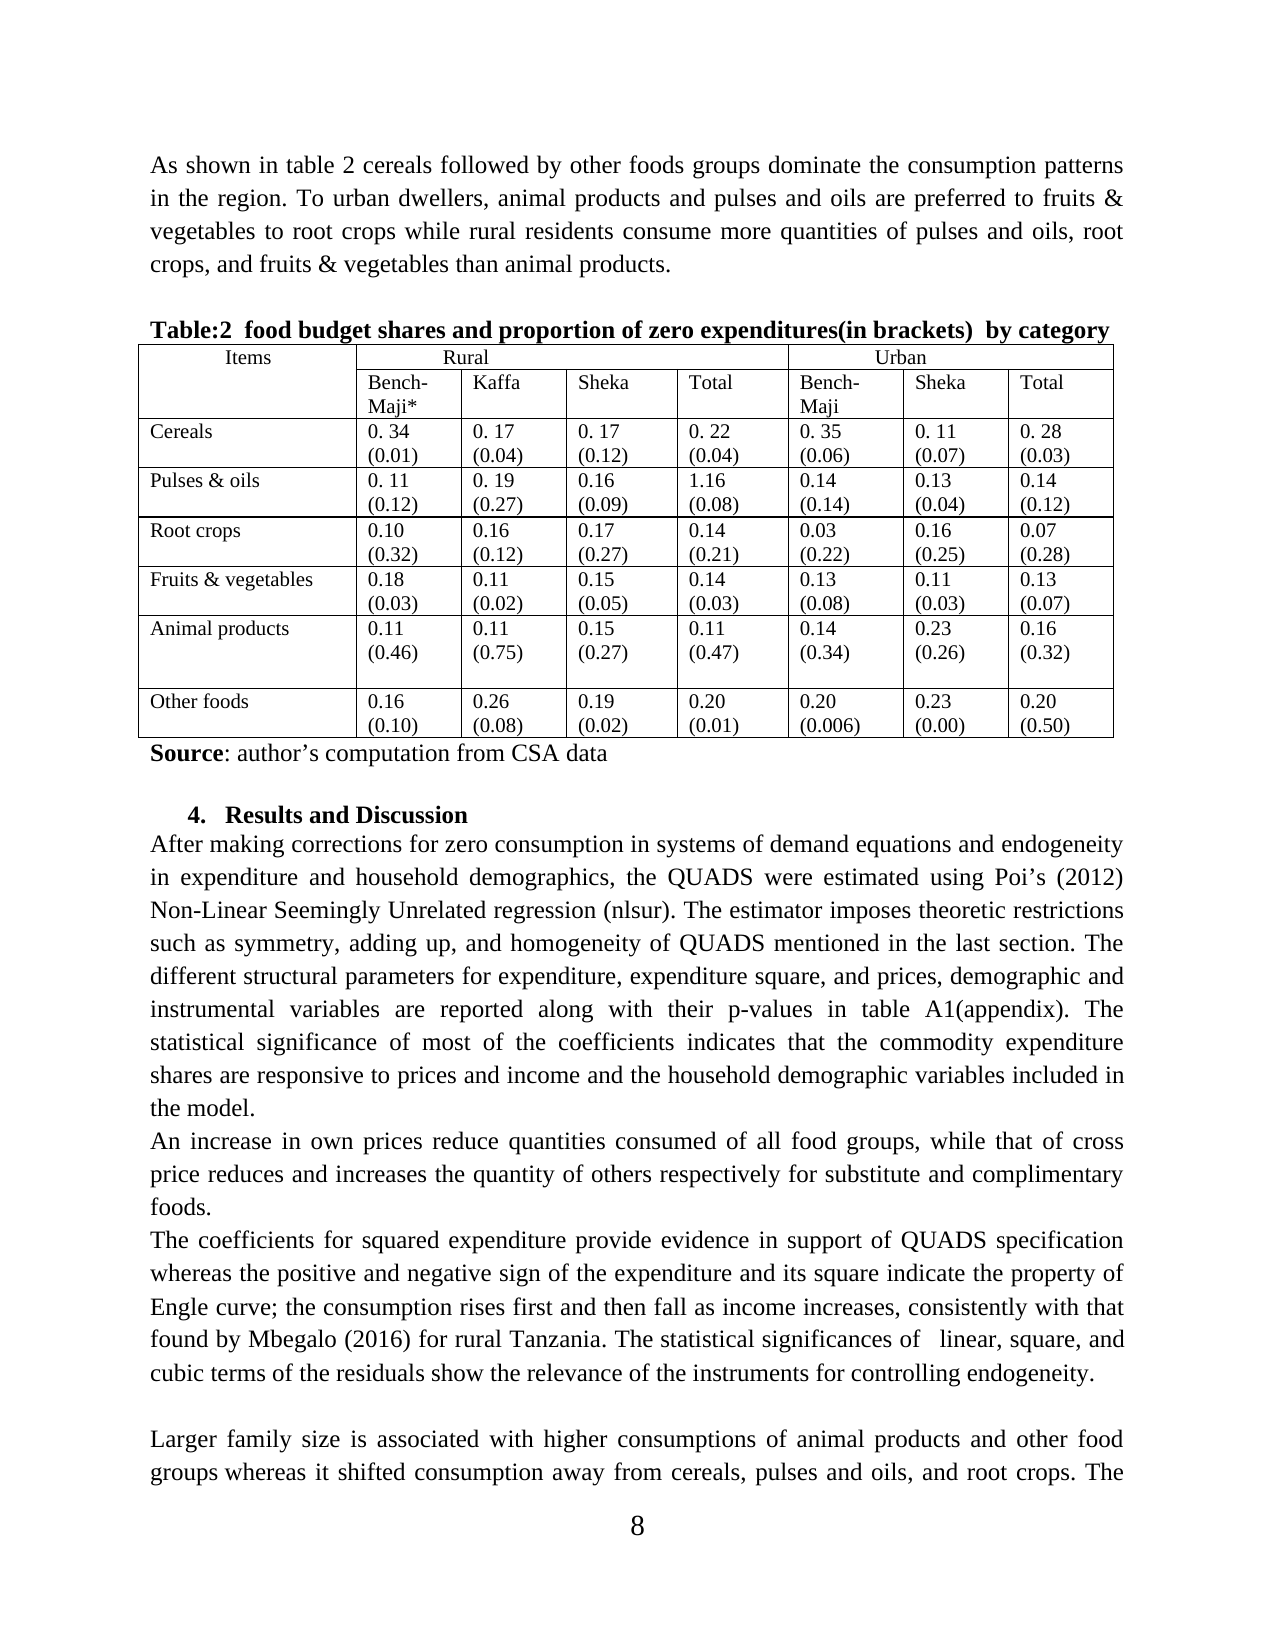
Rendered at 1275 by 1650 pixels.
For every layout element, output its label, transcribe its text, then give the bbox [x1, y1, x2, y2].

table_cell Cereals [139, 419, 356, 467]
table_cell 0. 17 (0.04) [462, 419, 566, 467]
table_cell Total [1009, 370, 1113, 418]
table_cell 0.13 (0.04) [904, 468, 1008, 516]
table_header Items [139, 345, 356, 418]
table_cell 0.20 (0.50) [1009, 689, 1113, 737]
table_cell 0.11 (0.03) [904, 567, 1008, 615]
table_cell 0.23 (0.26) [904, 616, 1008, 688]
text An increase in own prices reduce quantities consumed of all food groups, while that of cross price reduces and increases the quantity of others respectively for substitute and complimentary foods. [150, 1188, 1125, 1221]
table_cell 0. 11 (0.12) [357, 468, 461, 516]
table_cell 0.16 (0.32) [1009, 616, 1113, 688]
table_cell 0.11 (0.46) [357, 616, 461, 688]
table_cell 0.14 (0.14) [789, 468, 903, 516]
table_cell 0.17 (0.27) [567, 518, 677, 566]
table_cell 0.20 (0.006) [789, 689, 903, 737]
table_cell Bench-Maji [789, 370, 903, 418]
table_cell 0.14 (0.34) [789, 616, 903, 688]
table_cell 0.16 (0.10) [357, 689, 461, 737]
table_cell 0. 19 (0.27) [462, 468, 566, 516]
table_cell 0.13 (0.07) [1009, 567, 1113, 615]
table_cell Pulses & oils [139, 468, 356, 516]
table_cell 0.11 (0.02) [462, 567, 566, 615]
table_cell 0.07 (0.28) [1009, 518, 1113, 566]
table_cell 0.11 (0.47) [678, 616, 788, 688]
table_cell Fruits & vegetables [139, 567, 356, 615]
table_header Urban [789, 345, 1113, 369]
table_cell 0. 17 (0.12) [567, 419, 677, 467]
table_cell Sheka [904, 370, 1008, 418]
table_cell 0.03 (0.22) [789, 518, 903, 566]
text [150, 1424, 1125, 1485]
table_cell Kaffa [462, 370, 566, 418]
table_cell 0. 28 (0.03) [1009, 419, 1113, 467]
table_cell 0.16 (0.25) [904, 518, 1008, 566]
table_cell 0.11 (0.75) [462, 616, 566, 688]
text As shown in table 2 cereals followed by other foods groups dominate the consumption patterns in the region. To urban dwellers, animal products and pulses and oils are preferred to fruits & vegetables to root crops while rural residents consume more quantities of pulses and oils, root crops, and fruits & vegetables than animal products. [150, 150, 1125, 278]
table_cell 0. 35 (0.06) [789, 419, 903, 467]
table_cell 1.16 (0.08) [678, 468, 788, 516]
table_cell Root crops [139, 518, 356, 566]
table_header Rural [357, 345, 788, 369]
table_cell 0.14 (0.12) [1009, 468, 1113, 516]
table_cell Sheka [567, 370, 677, 418]
table_cell 0.14 (0.03) [678, 567, 788, 615]
text Source: author’s computation from CSA data [150, 738, 1125, 767]
table_cell 0. 22 (0.04) [678, 419, 788, 467]
table_cell Animal products [139, 616, 356, 688]
table_cell 0. 11 (0.07) [904, 419, 1008, 467]
table_cell 0.16 (0.09) [567, 468, 677, 516]
text The coefficients for squared expenditure provide evidence in support of QUADS specification whereas the positive and negative sign of the expenditure and its square indicate the property of Engle curve; the consumption rises first and then fall as income increases, consistently with that found by Mbegalo (2016) for rural Tanzania. The statistical significances of linear, square, and cubic terms of the residuals show the relevance of the instruments for controlling endogeneity. [150, 1320, 1125, 1386]
table_cell 0.15 (0.27) [567, 616, 677, 688]
text After making corrections for zero consumption in systems of demand equations and endogeneity in expenditure and household demographics, the QUADS were estimated using Poi’s (2012) Non-Linear Seemingly Unrelated regression (nlsur). The estimator imposes theoretic restrictions such as symmetry, adding up, and homogeneity of QUADS mentioned in the last section. The different structural parameters for expenditure, expenditure square, and prices, demographic and instrumental variables are reported along with their p-values in table A1(appendix). The statistical significance of most of the coefficients indicates that the commodity expenditure shares are responsive to prices and income and the household demographic variables included in the model. [150, 829, 1125, 1122]
table_cell Bench-Maji* [357, 370, 461, 418]
table_cell 0.19 (0.02) [567, 689, 677, 737]
list Results and Discussion [187, 801, 1125, 829]
table_cell 0. 34 (0.01) [357, 419, 461, 467]
table_cell 0.20 (0.01) [678, 689, 788, 737]
table_cell 0.13 (0.08) [789, 567, 903, 615]
table_cell 0.18 (0.03) [357, 567, 461, 615]
table_cell 0.15 (0.05) [567, 567, 677, 615]
table_cell 0.14 (0.21) [678, 518, 788, 566]
text Table:2 food budget shares and proportion of zero expenditures(in brackets) by category [150, 315, 1125, 344]
table_cell 0.26 (0.08) [462, 689, 566, 737]
table_cell Other foods [139, 689, 356, 737]
table_cell Total [678, 370, 788, 418]
table_cell 0.23 (0.00) [904, 689, 1008, 737]
table_cell 0.16 (0.12) [462, 518, 566, 566]
table_cell 0.10 (0.32) [357, 518, 461, 566]
